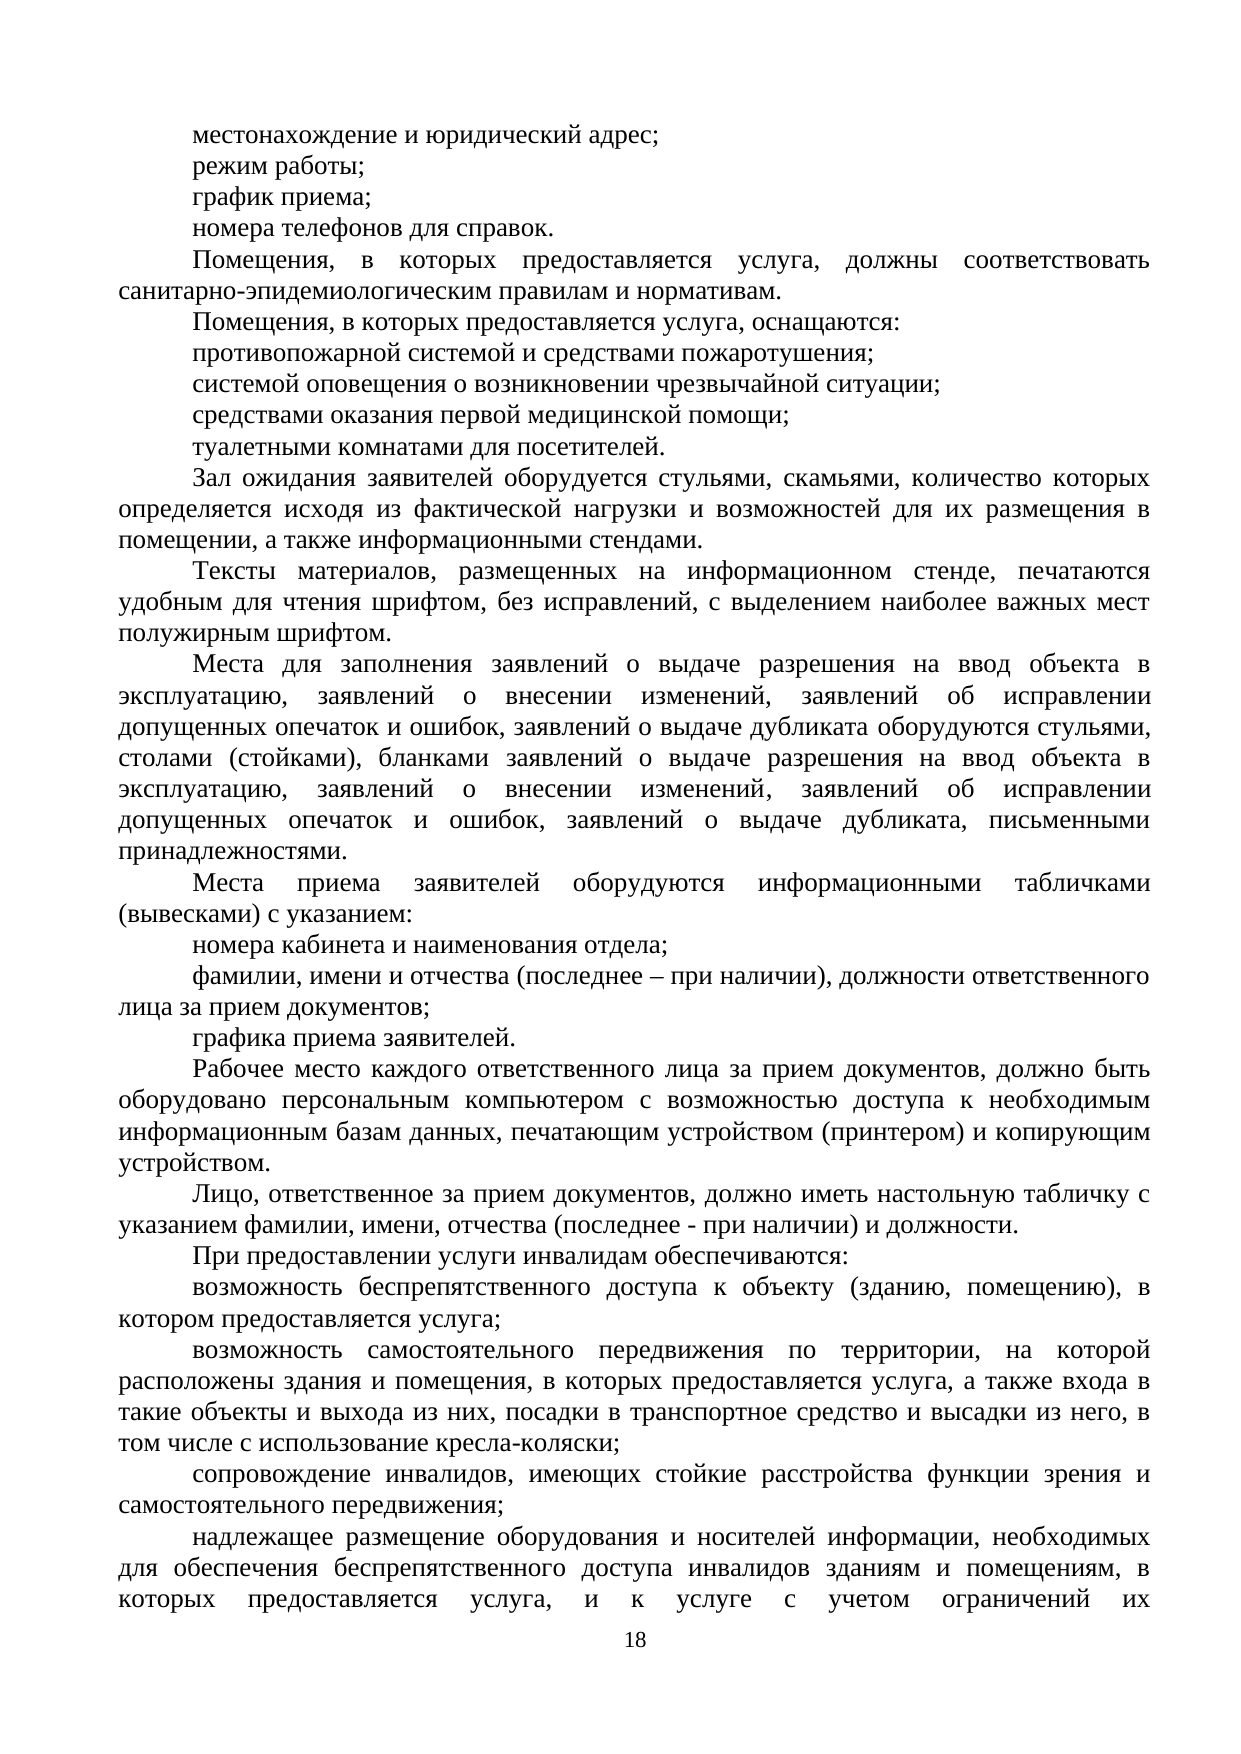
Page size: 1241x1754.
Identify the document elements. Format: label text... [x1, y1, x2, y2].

text возможность самостоятельного передвижения по территории, на которой расположены здания и помещения, в которых предоставляется услуга, а также входа в такие объекты и выхода из них, посадки в транспортное средство и высадки из него, в том числе с использование кресла-коляски; [118, 1333, 1152, 1457]
text местонахождение и юридический адрес; [192, 118, 1152, 149]
text средствами оказания первой медицинской помощи; [118, 398, 1152, 429]
text график приема; [192, 180, 1152, 212]
text Зал ожидания заявителей оборудуется стульями, скамьями, количество которых определяется исходя из фактической нагрузки и возможностей для их размещения в помещении, а также информационными стендами. [118, 461, 1152, 554]
text Лицо, ответственное за прием документов, должно иметь настольную табличку с указанием фамилии, имени, отчества (последнее - при наличии) и должности. [118, 1177, 1152, 1239]
text туалетными комнатами для посетителей. [118, 429, 1152, 461]
text фамилии, имени и отчества (последнее – при наличии), должности ответственного лица за прием документов; [118, 959, 1152, 1021]
text При предоставлении услуги инвалидам обеспечиваются: [118, 1239, 1152, 1271]
text режим работы; [192, 149, 1152, 180]
text номера кабинета и наименования отдела; [118, 928, 1152, 959]
text Места приема заявителей оборудуются информационными табличками (вывесками) с указанием: [118, 866, 1152, 928]
text противопожарной системой и средствами пожаротушения; [118, 336, 1152, 367]
text Места для заполнения заявлений о выдаче разрешения на ввод объекта в эксплуатацию, заявлений о внесении изменений, заявлений об исправлении допущенных опечаток и ошибок, заявлений о выдаче дубликата оборудуются стульями, столами (стойками), бланками заявлений о выдаче разрешения на ввод объекта в эксплуатацию, заявлений о внесении изменений, заявлений об исправлении допущенных опечаток и ошибок, заявлений о выдаче дубликата, письменными принадлежностями. [118, 648, 1152, 866]
text номера телефонов для справок. [192, 212, 1152, 243]
text графика приема заявителей. [118, 1021, 1152, 1052]
text Помещения, в которых предоставляется услуга, оснащаются: [118, 305, 1152, 336]
text возможность беспрепятственного доступа к объекту (зданию, помещению), в котором предоставляется услуга; [118, 1271, 1152, 1333]
text Тексты материалов, размещенных на информационном стенде, печатаются удобным для чтения шрифтом, без исправлений, с выделением наиболее важных мест полужирным шрифтом. [118, 554, 1152, 648]
text сопровождение инвалидов, имеющих стойкие расстройства функции зрения и самостоятельного передвижения; [118, 1457, 1152, 1520]
text Помещения, в которых предоставляется услуга, должны соответствовать санитарно-эпидемиологическим правилам и нормативам. [118, 243, 1152, 305]
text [118, 1520, 1152, 1613]
text системой оповещения о возникновении чрезвычайной ситуации; [118, 367, 1152, 398]
text Рабочее место каждого ответственного лица за прием документов, должно быть оборудовано персональным компьютером с возможностью доступа к необходимым информационным базам данных, печатающим устройством (принтером) и копирующим устройством. [118, 1052, 1152, 1177]
